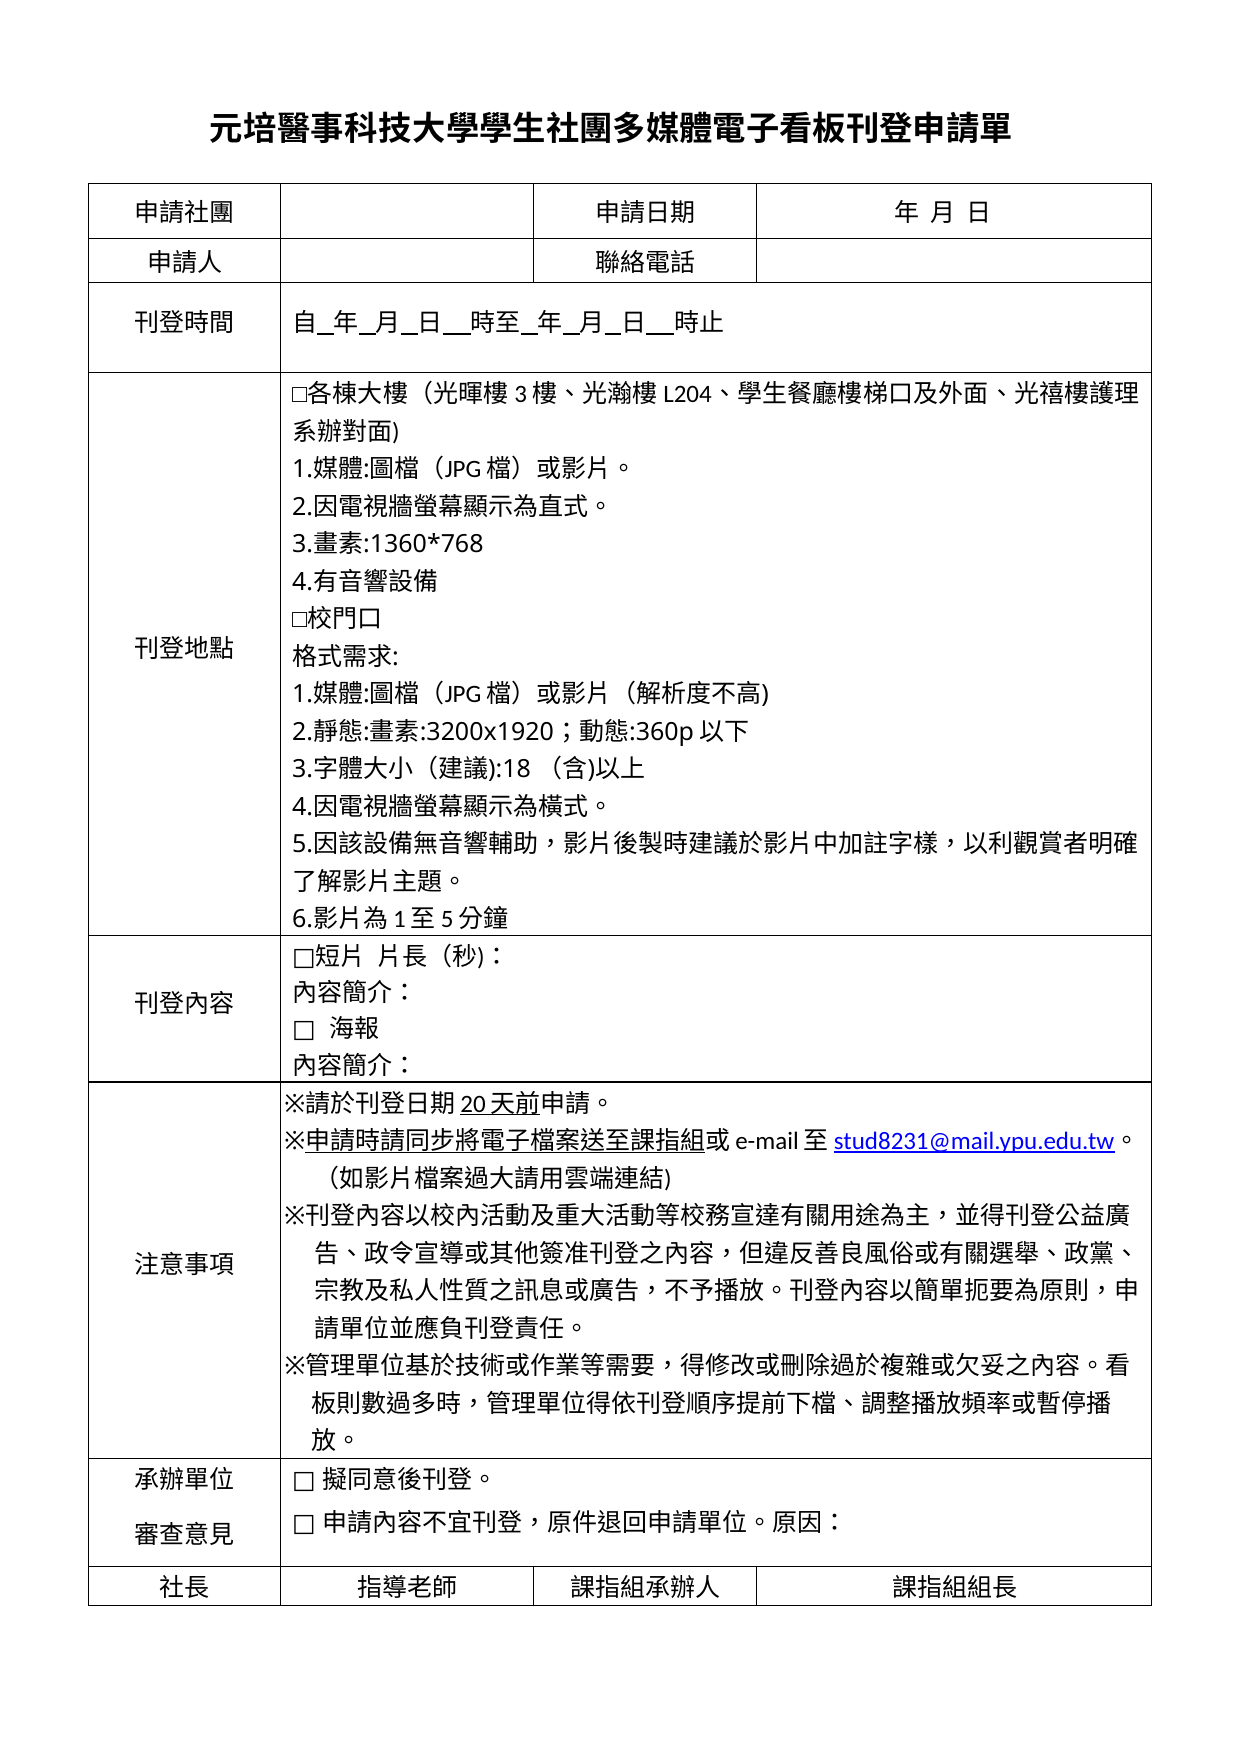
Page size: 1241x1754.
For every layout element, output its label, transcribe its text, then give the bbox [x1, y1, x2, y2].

table_cell □ 擬同意後刊登。 □ 申請內容不宜刊登，原件退回申請單位。原因： [281, 1459, 1151, 1566]
table_header 年 月 日 [757, 184, 1151, 238]
table_cell 指導老師 [281, 1567, 533, 1604]
table_cell 刊登內容 [89, 936, 280, 1081]
table_cell 課指組組長 [757, 1567, 1151, 1604]
table_cell 課指組承辦人 [534, 1567, 756, 1604]
table_cell □短片 片長（秒)： 內容簡介： 海報 內容簡介： [281, 936, 1151, 1081]
table_header [281, 184, 533, 238]
table_cell 刊登時間 [89, 283, 280, 372]
table_header 申請日期 [534, 184, 756, 238]
table_cell 申請人 [89, 239, 280, 282]
table_cell 社長 [89, 1567, 280, 1604]
table_cell □各棟大樓（光暉樓3樓、光瀚樓L204、學生餐廳樓梯口及外面、光禧樓護理系辦對面) 1.媒體:圖檔（JPG檔）或影片。 2.因電視牆螢幕顯示為直式。 3.畫素:1360*768 4.有音響設備 □校門口 格式需求: 1.媒體:圖檔（JPG檔）或影片（解析度不高) 2.靜態:畫素:3200x1920；動態:360p以下 3.字體大小（建議):18 （含)以上 4.因電視牆螢幕顯示為橫式。 5.因該設備無音響輔助，影片後製時建議於影片中加註字樣，以利觀賞者明確了解影片主題。 6.影片為1至5分鐘 [281, 373, 1151, 935]
table_header 申請社團 [89, 184, 280, 238]
table_cell [281, 239, 533, 282]
table_cell ※請於刊登日期20天前申請。 ※申請時請同步將電子檔案送至課指組或e-mail至stud8231@mail.ypu.edu.tw。（如影片檔案過大請用雲端連結) ※刊登內容以校內活動及重大活動等校務宣達有關用途為主，並得刊登公益廣告、政令宣導或其他簽准刊登之內容，但違反善良風俗或有關選舉、政黨、宗教及私人性質之訊息或廣告，不予播放。刊登內容以簡單扼要為原則，申請單位並應負刊登責任。 ※管理單位基於技術或作業等需要，得修改或刪除過於複雜或欠妥之內容。看板則數過多時，管理單位得依刊登順序提前下檔、調整播放頻率或暫停播放。 [281, 1083, 1151, 1457]
table_cell 自 年 月 日 時至 年 月 日 時止 [281, 283, 1151, 372]
table_cell 注意事項 [89, 1083, 280, 1457]
text 元培醫事科技大學學生社團多媒體電子看板刊登申請單 [99, 89, 1122, 164]
table_cell [757, 239, 1151, 282]
table_cell 承辦單位 審查意見 [89, 1459, 280, 1566]
table_cell 刊登地點 [89, 373, 280, 935]
table_cell 聯絡電話 [534, 239, 756, 282]
